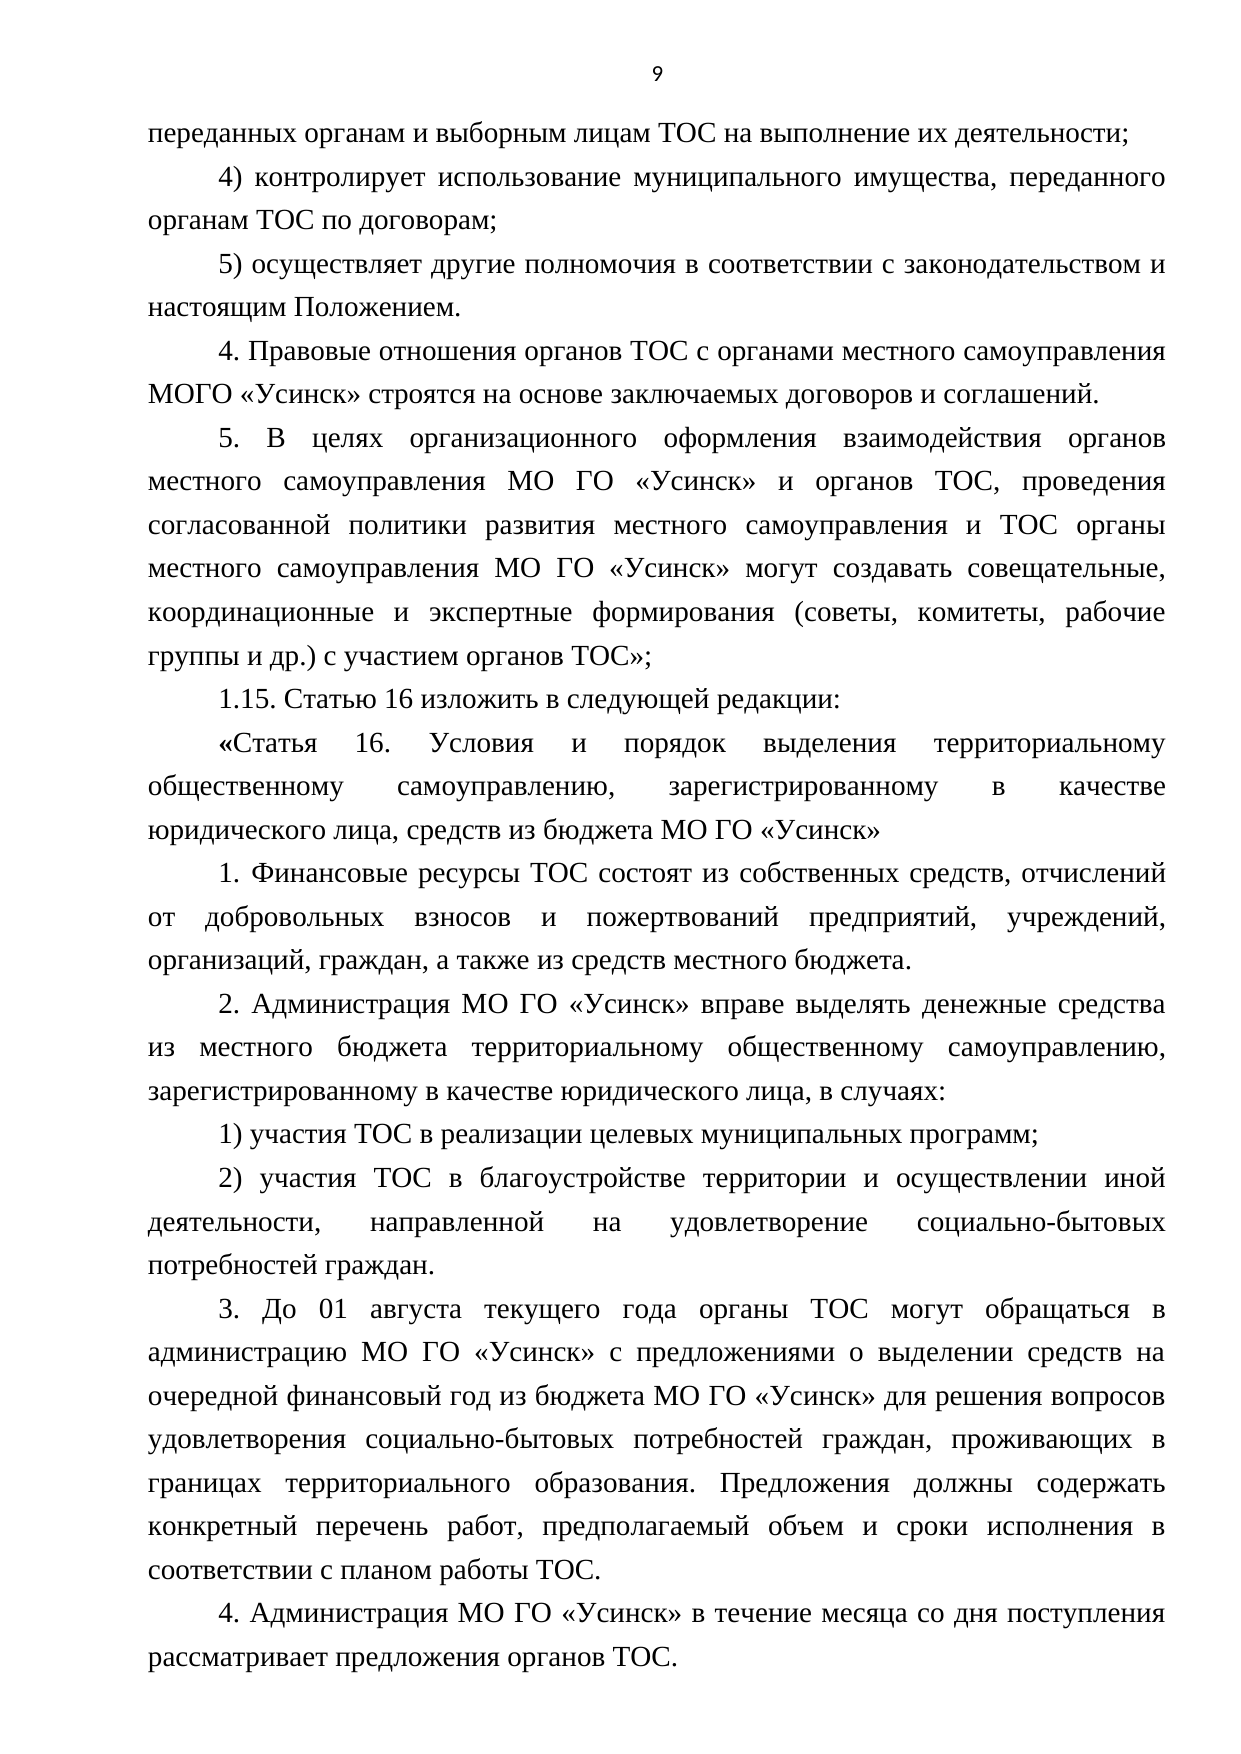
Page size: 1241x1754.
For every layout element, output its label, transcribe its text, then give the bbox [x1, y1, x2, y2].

text 5. В целях организационного оформления взаимодействия органов местного самоуправления МО ГО «Усинск» и органов ТОС, проведения согласованной политики развития местного самоуправления и ТОС органы местного самоуправления МО ГО «Усинск» могут создавать совещательные, координационные и экспертные формирования (советы, комитеты, рабочие группы и др.) с участием органов ТОС»; [148, 420, 1167, 671]
text 4. Правовые отношения органов ТОС с органами местного самоуправления МОГО «Усинск» строятся на основе заключаемых договоров и соглашений. [148, 333, 1167, 410]
text 1.15. Статью 16 изложить в следующей редакции: [148, 681, 1167, 715]
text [148, 115, 1167, 149]
text 1) участия ТОС в реализации целевых муниципальных программ; [148, 1117, 1167, 1150]
text 4) контролирует использование муниципального имущества, переданного органам ТОС по договорам; [148, 159, 1167, 236]
text 4. Администрация МО ГО «Усинск» в течение месяца со дня поступления рассматривает предложения органов ТОС. [148, 1596, 1167, 1673]
text 5) осуществляет другие полномочия в соответствии с законодательством и настоящим Положением. [148, 246, 1167, 323]
list Администрация МО ГО «Усинск» вправе выделять денежные средства из местного бюджета территориальному общественному самоуправлению, зарегистрированному в качестве юридического лица, в случаях: [148, 986, 1167, 1107]
list Финансовые ресурсы ТОС состоят из собственных средств, отчислений от добровольных взносов и пожертвований предприятий, учреждений, организаций, граждан, а также из средств местного бюджета. [148, 855, 1167, 976]
text 3. До 01 августа текущего года органы ТОС могут обращаться в администрацию МО ГО «Усинск» с предложениями о выделении средств на очередной финансовый год из бюджета МО ГО «Усинск» для решения вопросов удовлетворения социально-бытовых потребностей граждан, проживающих в границах территориального образования. Предложения должны содержать конкретный перечень работ, предполагаемый объем и сроки исполнения в соответствии с планом работы ТОС. [148, 1291, 1167, 1586]
text «Статья 16. Условия и порядок выделения территориальному общественному самоуправлению, зарегистрированному в качестве юридического лица, средств из бюджета МО ГО «Усинск» [148, 725, 1167, 845]
text 2) участия ТОС в благоустройстве территории и осуществлении иной деятельности, направленной на удовлетворение социально-бытовых потребностей граждан. [148, 1160, 1167, 1281]
